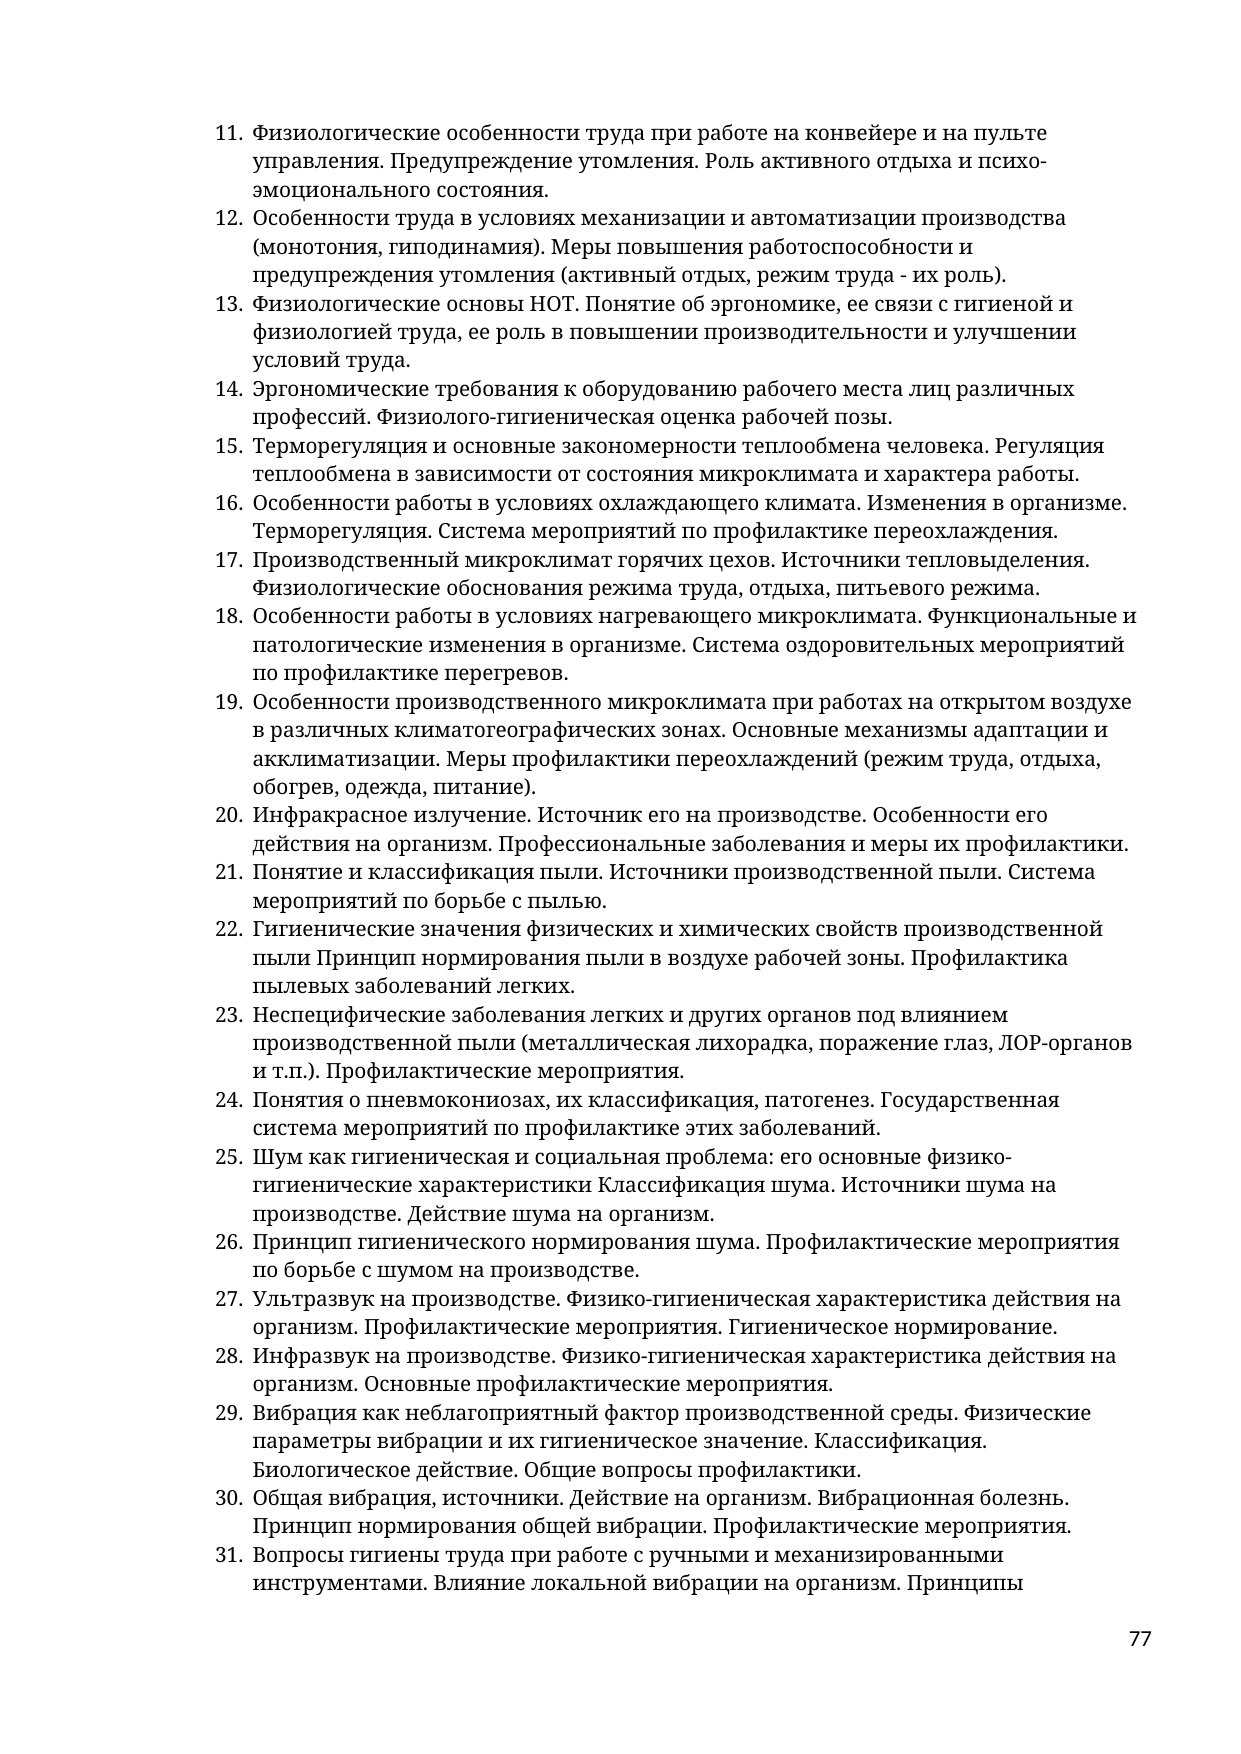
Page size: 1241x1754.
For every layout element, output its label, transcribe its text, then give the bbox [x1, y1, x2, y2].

list Инфразвук на производстве. Физико-гигиеническая характеристика действия на организм. Основные профилактические мероприятия. [215, 1341, 1141, 1398]
list Понятие и классификация пыли. Источники производственной пыли. Система мероприятий по борьбе с пылью. [215, 857, 1141, 914]
list Шум как гигиеническая и социальная проблема: его основные физико-гигиенические характеристики Классификация шума. Источники шума на производстве. Действие шума на организм. [215, 1142, 1141, 1227]
list Особенности труда в условиях механизации и автоматизации производства (монотония, гиподинамия). Меры повышения работоспособности и предупреждения утомления (активный отдых, режим труда - их роль). [215, 203, 1152, 289]
list Принцип гигиенического нормирования шума. Профилактические мероприятия по борьбе с шумом на производстве. [215, 1227, 1141, 1284]
list Понятия о пневмокониозах, их классификация, патогенез. Государственная система мероприятий по профилактике этих заболеваний. [215, 1085, 1141, 1142]
list Производственный микроклимат горячих цехов. Источники тепловыделения. Физиологические обоснования режима труда, отдыха, питьевого режима. [215, 545, 1141, 602]
list Физиологические особенности труда при работе на конвейере и на пульте управления. Предупреждение утомления. Роль активного отдыха и психо-эмоционального состояния. [215, 118, 1152, 203]
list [215, 1540, 1141, 1597]
list Особенности работы в условиях охлаждающего климата. Изменения в организме. Терморегуляция. Система мероприятий по профилактике переохлаждения. [215, 488, 1141, 545]
list Особенности производственного микроклимата при работах на открытом воздухе в различных климатогеографических зонах. Основные механизмы адаптации и акклиматизации. Меры профилактики переохлаждений (режим труда, отдыха, обогрев, одежда, питание). [215, 687, 1141, 801]
list Общая вибрация, источники. Действие на организм. Вибрационная болезнь. Принцип нормирования общей вибрации. Профилактические мероприятия. [215, 1483, 1141, 1540]
list Вибрация как неблагоприятный фактор производственной среды. Физические параметры вибрации и их гигиеническое значение. Классификация. Биологическое действие. Общие вопросы профилактики. [215, 1398, 1141, 1483]
list Гигиенические значения физических и химических свойств производственной пыли Принцип нормирования пыли в воздухе рабочей зоны. Профилактика пылевых заболеваний легких. [215, 914, 1141, 1000]
list Ультразвук на производстве. Физико-гигиеническая характеристика действия на организм. Профилактические мероприятия. Гигиеническое нормирование. [215, 1284, 1141, 1341]
list Физиологические основы НОТ. Понятие об эргономике, ее связи с гигиеной и физиологией труда, ее роль в повышении производительности и улучшении условий труда. [215, 289, 1152, 374]
list Особенности работы в условиях нагревающего микроклимата. Функциональные и патологические изменения в организме. Система оздоровительных мероприятий по профилактике перегревов. [215, 602, 1141, 687]
list Инфракрасное излучение. Источник его на производстве. Особенности его действия на организм. Профессиональные заболевания и меры их профилактики. [215, 801, 1141, 857]
list Терморегуляция и основные закономерности теплообмена человека. Регуляция теплообмена в зависимости от состояния микроклимата и характера работы. [215, 431, 1141, 488]
list Эргономические требования к оборудованию рабочего места лиц различных профессий. Физиолого-гигиеническая оценка рабочей позы. [215, 374, 1152, 431]
list Неспецифические заболевания легких и других органов под влиянием производственной пыли (металлическая лихорадка, поражение глаз, ЛОР-органов и т.п.). Профилактические мероприятия. [215, 1000, 1141, 1085]
